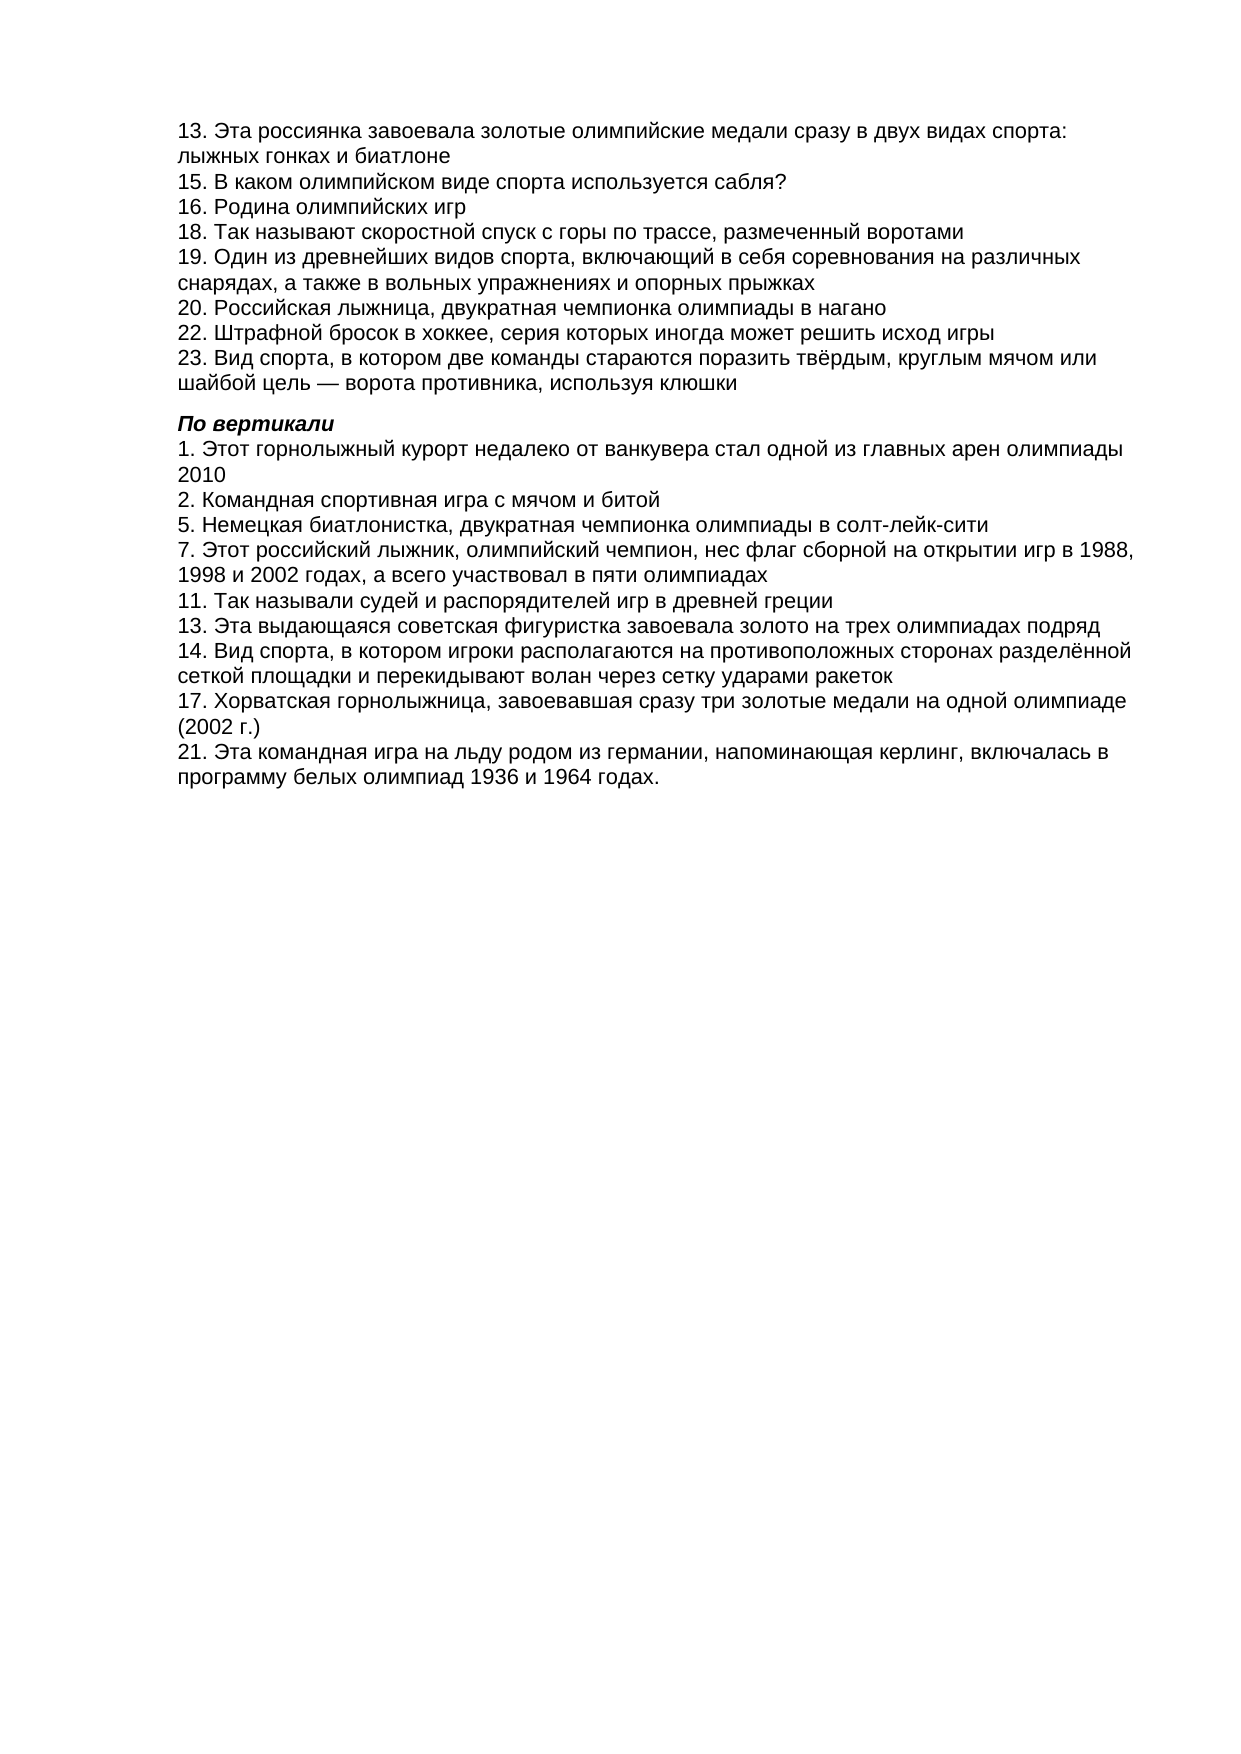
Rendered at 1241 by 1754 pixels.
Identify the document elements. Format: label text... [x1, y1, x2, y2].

text По вертикали 1. Этот горнолыжный курорт недалеко от ванкувера стал одной из главных арен олимпиады 2010 2. Командная спортивная игра с мячом и битой 5. Немецкая биатлонистка, двукратная чемпионка олимпиады в солт-лейк-сити 7. Этот российский лыжник, олимпийский чемпион, нес флаг сборной на открытии игр в 1988, 1998 и 2002 годах, а всего участвовал в пяти олимпиадах 11. Так называли судей и распорядителей игр в древней греции 13. Эта выдающаяся советская фигуристка завоевала золото на трех олимпиадах подряд 14. Вид спорта, в котором игроки располагаются на противоположных сторонах разделённой сеткой площадки и перекидывают волан через сетку ударами ракеток 17. Хорватская горнолыжница, завоевавшая сразу три золотые медали на одной олимпиаде (2002 г.) 21. Эта командная игра на льду родом из германии, напоминающая керлинг, включалась в программу белых олимпиад 1936 и 1964 годах. [177, 411, 1152, 789]
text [177, 118, 1152, 395]
